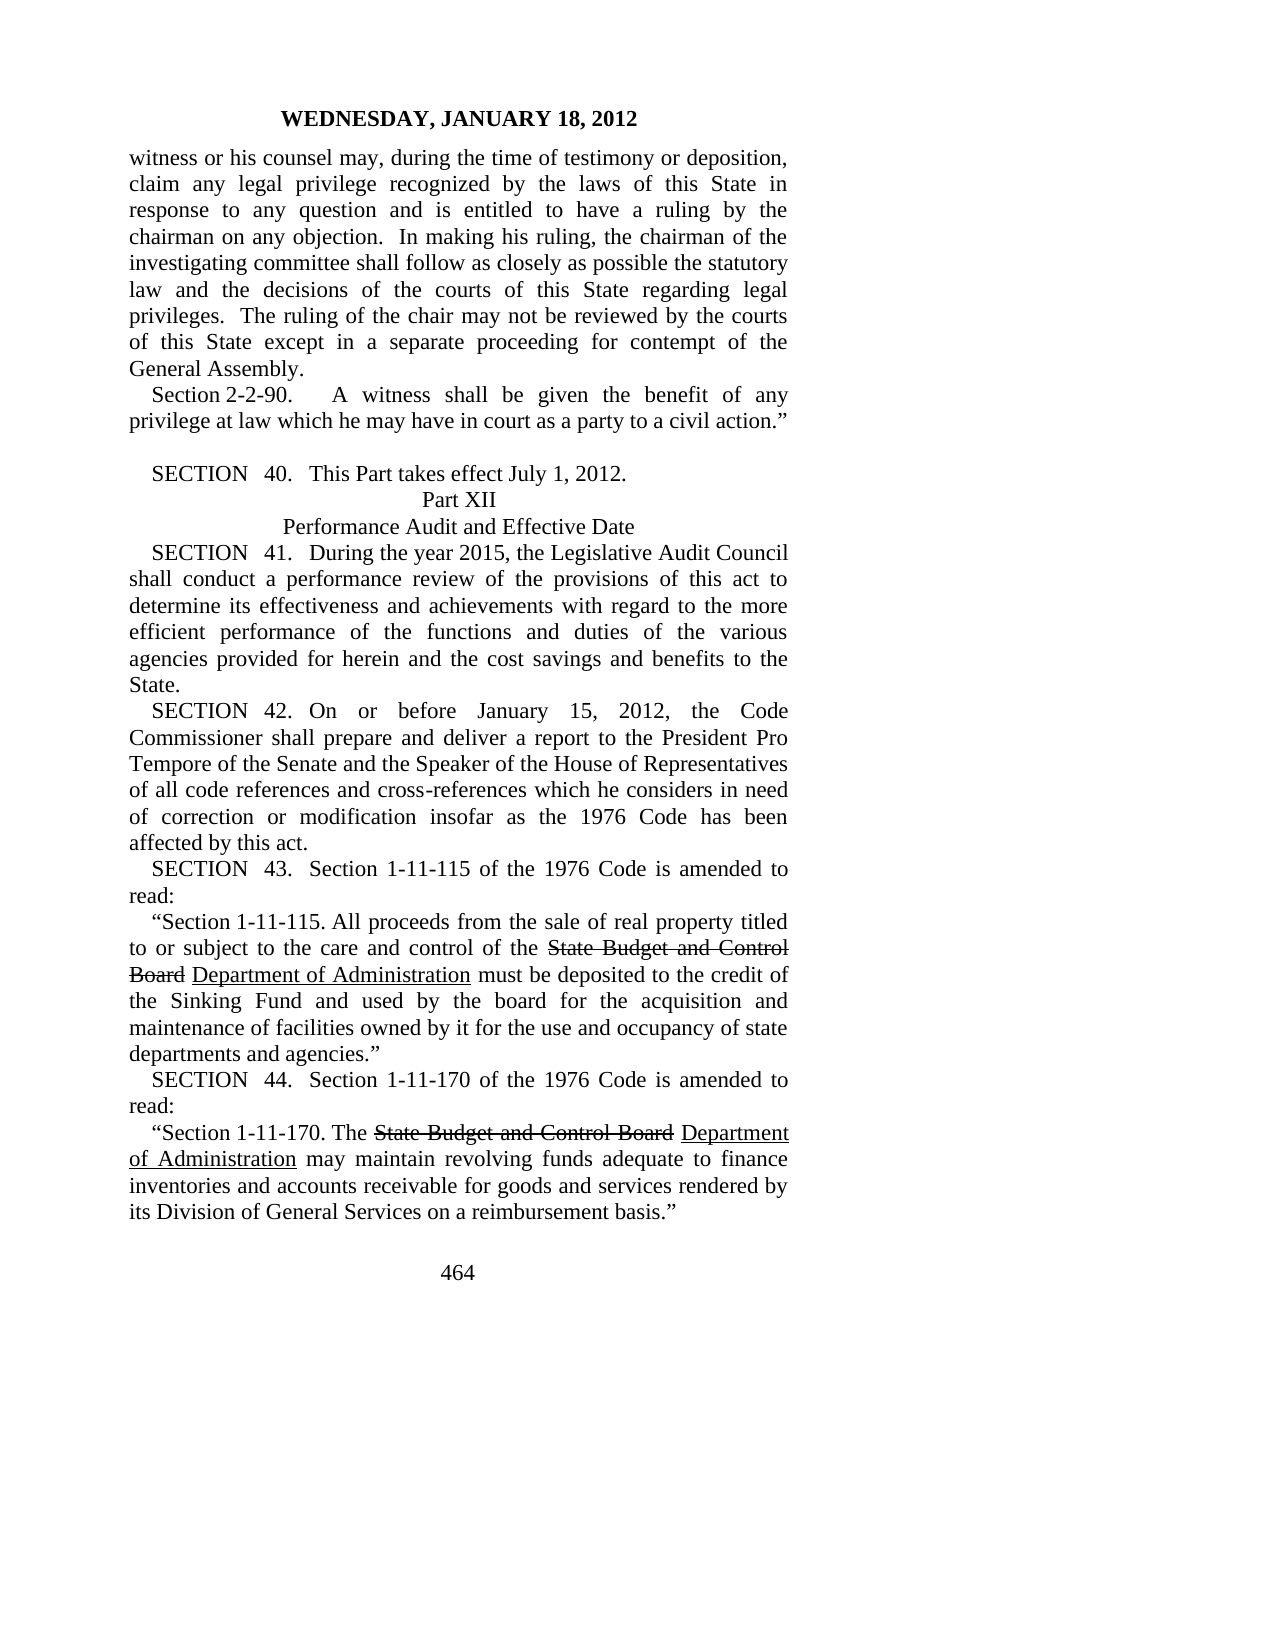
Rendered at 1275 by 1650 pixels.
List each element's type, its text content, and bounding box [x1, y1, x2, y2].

text SECTION 41. During the year 2015, the Legislative Audit Council shall conduct a performance review of the provisions of this act to determine its effectiveness and achievements with regard to the more efficient performance of the functions and duties of the various agencies provided for herein and the cost savings and benefits to the State. [129, 539, 789, 697]
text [129, 144, 789, 381]
text “Section 1-11-170. The State Budget and Control Board Department of Administration may maintain revolving funds adequate to finance inventories and accounts receivable for goods and services rendered by its Division of General Services on a reimbursement basis.” [129, 1119, 789, 1224]
text Part XII [129, 486, 789, 513]
text SECTION 43. Section 1-11-115 of the 1976 Code is amended to read: [129, 855, 789, 908]
text Performance Audit and Effective Date [129, 513, 789, 539]
text SECTION 44. Section 1-11-170 of the 1976 Code is amended to read: [129, 1066, 789, 1119]
text SECTION 40. This Part takes effect July 1, 2012. [129, 460, 789, 486]
text SECTION 42. On or before January 15, 2012, the Code Commissioner shall prepare and deliver a report to the President Pro Tempore of the Senate and the Speaker of the House of Representatives of all code references and cross-references which he considers in need of correction or modification insofar as the 1976 Code has been affected by this act. [129, 697, 789, 855]
text Section 2-2-90. A witness shall be given the benefit of any privilege at law which he may have in court as a party to a civil action.” [129, 381, 789, 460]
text “Section 1-11-115. All proceeds from the sale of real property titled to or subject to the care and control of the State Budget and Control Board Department of Administration must be deposited to the credit of the Sinking Fund and used by the board for the acquisition and maintenance of facilities owned by it for the use and occupancy of state departments and agencies.” [129, 908, 789, 1066]
